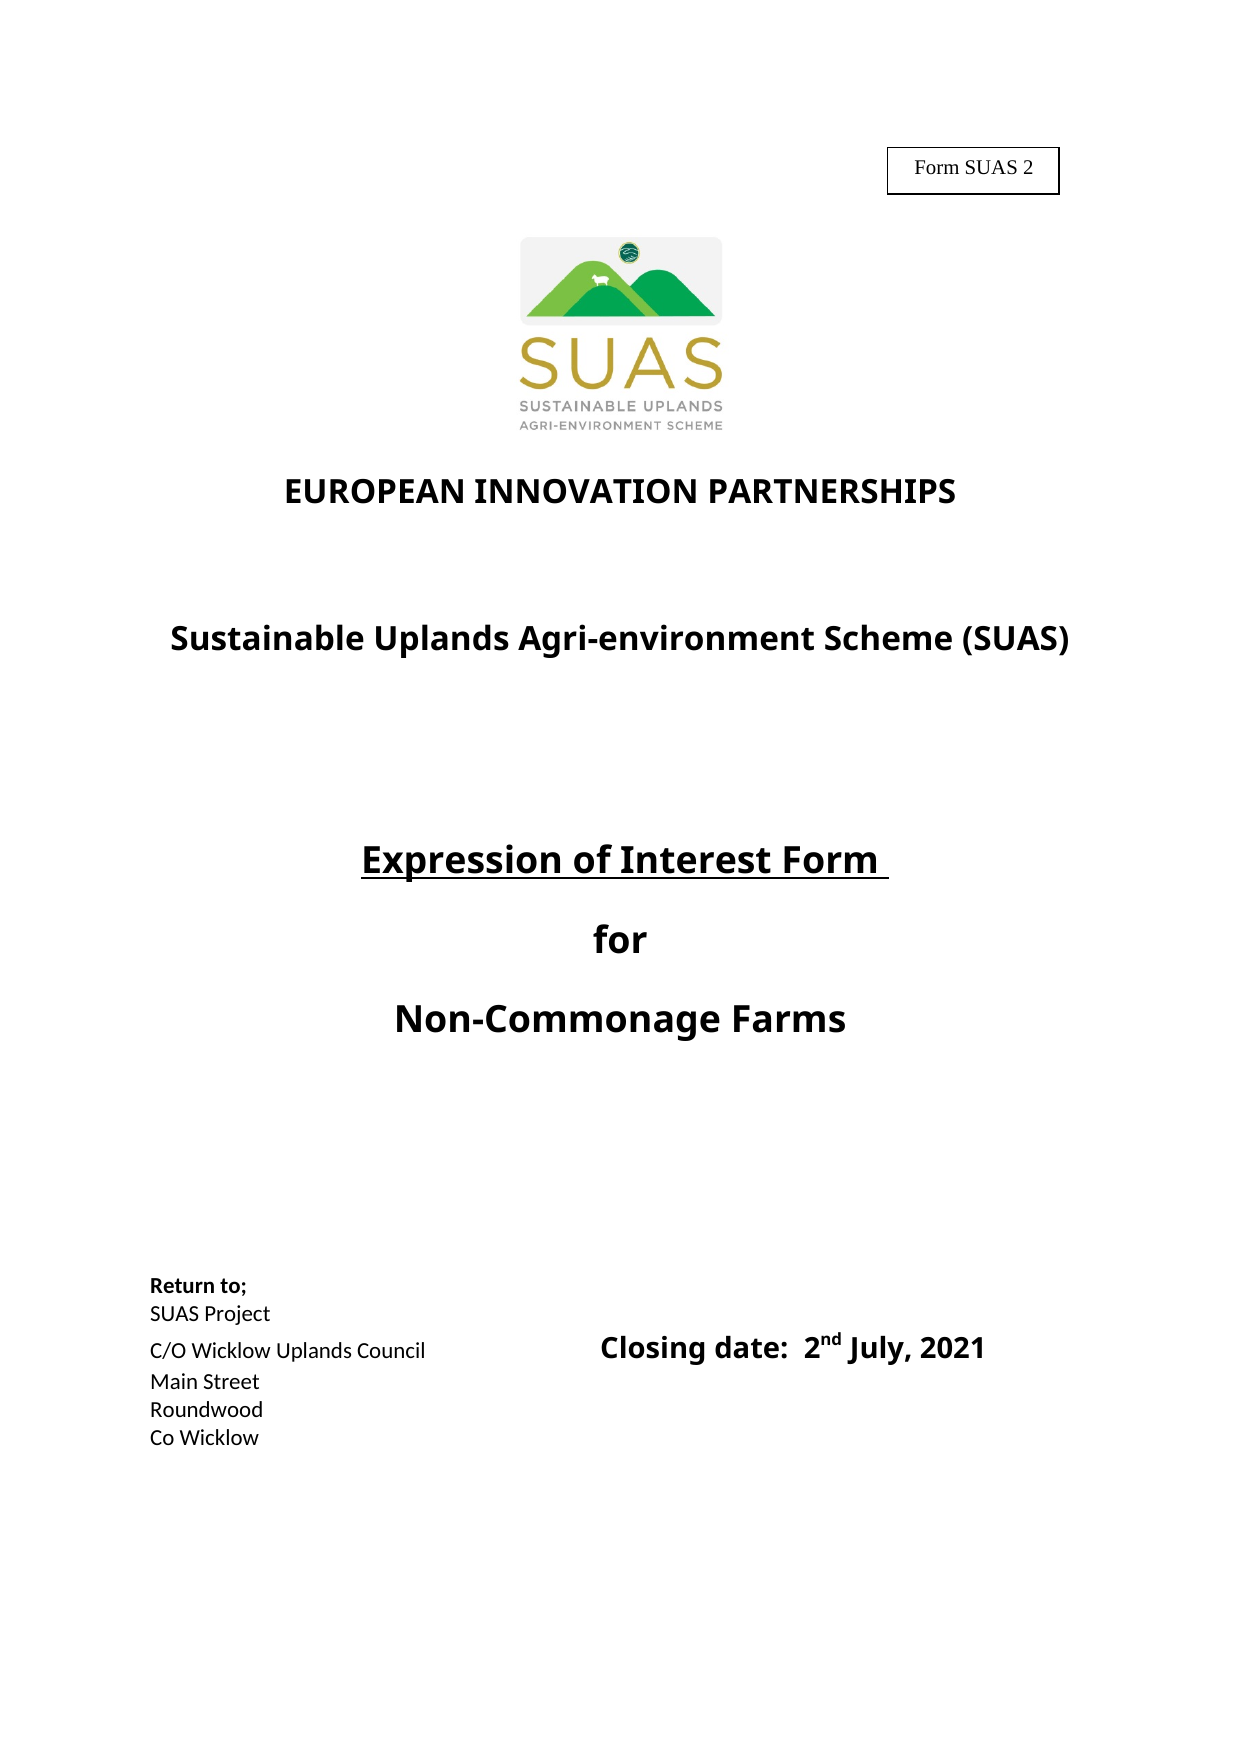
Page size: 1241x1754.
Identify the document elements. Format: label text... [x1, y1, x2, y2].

text C/O Wicklow Uplands Council Closing date: 2nd July, 2021 [150, 1327, 1090, 1367]
text EUROPEAN INNOVATION PARTNERSHIPS [150, 468, 1090, 514]
text Main Street [150, 1367, 1090, 1395]
text for [150, 913, 1090, 964]
text Co Wicklow [150, 1423, 1090, 1451]
picture [510, 223, 731, 444]
text Return to; [150, 1271, 1090, 1299]
text SUAS Project [150, 1299, 1090, 1327]
text Sustainable Uplands Agri-environment Scheme (SUAS) [150, 614, 1090, 660]
text Non-Commonage Farms [150, 992, 1090, 1043]
text Expression of Interest Form [150, 833, 1090, 884]
text Roundwood [150, 1395, 1090, 1423]
